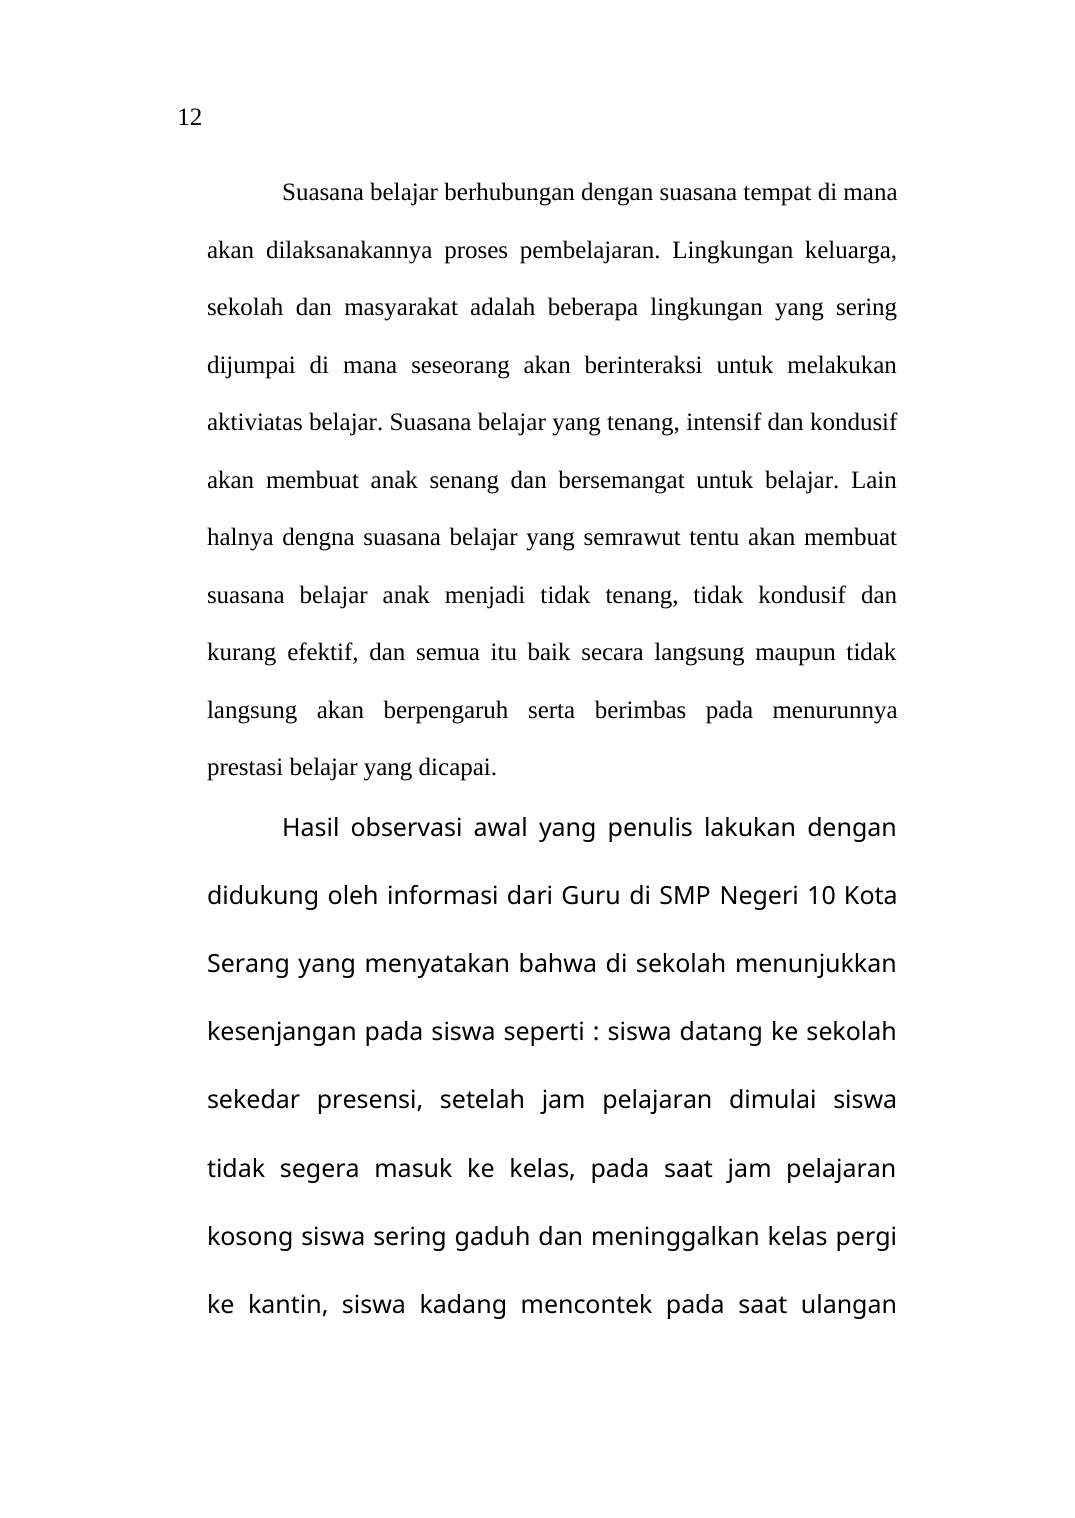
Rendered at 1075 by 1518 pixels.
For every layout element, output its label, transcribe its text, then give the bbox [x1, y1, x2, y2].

text Suasana belajar berhubungan dengan suasana tempat di mana akan dilaksanakannya proses pembelajaran. Lingkungan keluarga, sekolah dan masyarakat adalah beberapa lingkungan yang sering dijumpai di mana seseorang akan berinteraksi untuk melakukan aktiviatas belajar. Suasana belajar yang tenang, intensif dan kondusif akan membuat anak senang dan bersemangat untuk belajar. Lain halnya dengna suasana belajar yang semrawut tentu akan membuat suasana belajar anak menjadi tidak tenang, tidak kondusif dan kurang efektif, dan semua itu baik secara langsung maupun tidak langsung akan berpengaruh serta berimbas pada menurunnya prestasi belajar yang dicapai. [207, 177, 898, 781]
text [207, 810, 898, 1321]
